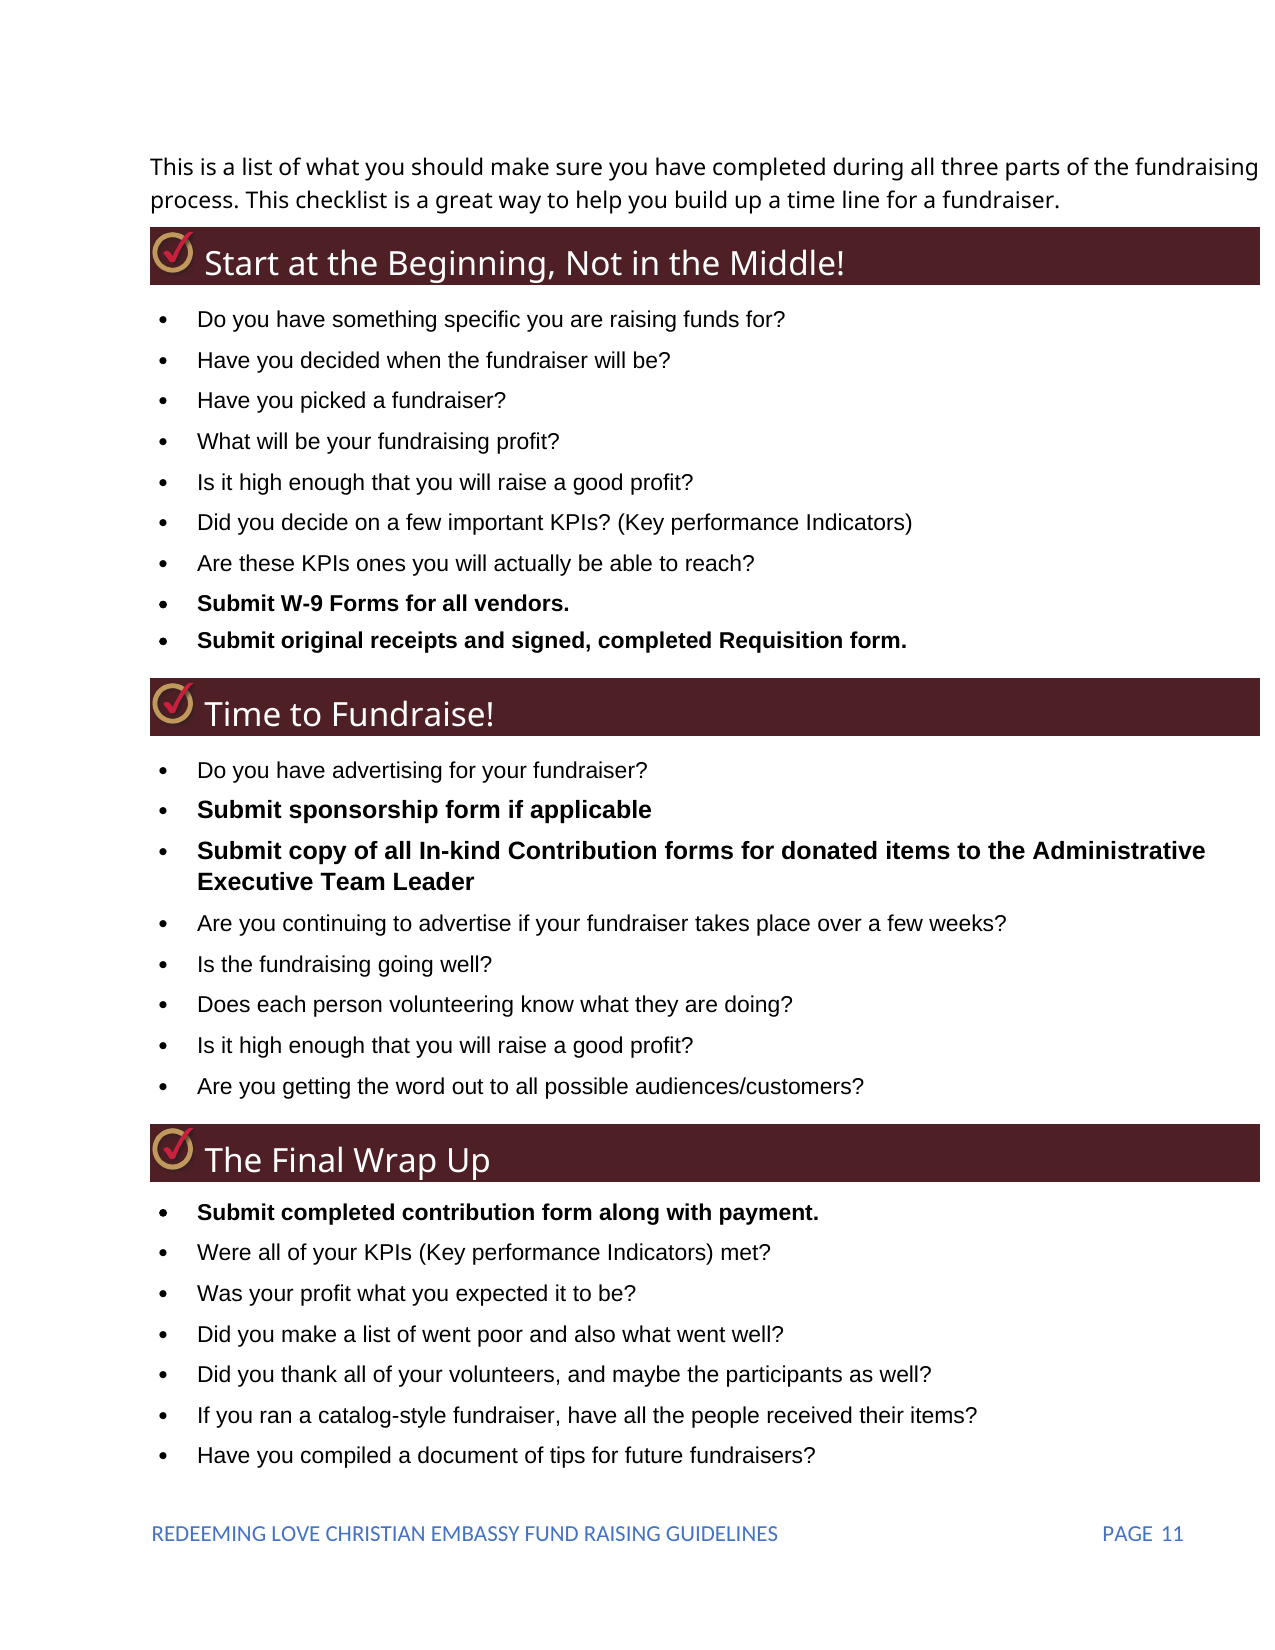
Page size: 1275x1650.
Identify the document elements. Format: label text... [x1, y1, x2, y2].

list Have you decided when the fundraiser will be? [159, 342, 1260, 373]
list Was your profit what you expected it to be? [159, 1275, 1260, 1306]
list If you ran a catalog-style fundraiser, have all the people received their items? [159, 1397, 1260, 1428]
list Did you thank all of your volunteers, and maybe the participants as well? [159, 1356, 1260, 1388]
list Submit sponsorship form if applicable [159, 793, 1260, 824]
text Start at the Beginning, Not in the Middle! [150, 227, 1260, 285]
list Did you decide on a few important KPIs? (Key performance Indicators) [159, 504, 1260, 535]
list What will be your fundraising profit? [159, 423, 1260, 454]
list Submit completed contribution form along with payment. [159, 1198, 1185, 1225]
text The Final Wrap Up [150, 1124, 1260, 1182]
picture [150, 678, 195, 727]
list Do you have advertising for your fundraiser? [159, 752, 1260, 783]
text This is a list of what you should make sure you have completed during all three parts of the fundraising process. This checklist is a great way to help you build up a time line for a fundraiser. [150, 150, 1260, 215]
list Are you getting the word out to all possible audiences/customers? [159, 1068, 1260, 1099]
list Is the fundraising going well? [159, 946, 1260, 977]
list Submit copy of all In-kind Contribution forms for donated items to the Administrative Executive Team Leader [159, 833, 1260, 896]
list Have you compiled a document of tips for future fundraisers? [159, 1438, 1260, 1469]
list Is it high enough that you will raise a good profit? [159, 1027, 1260, 1058]
list Do you have something specific you are raising funds for? [159, 301, 1260, 332]
list Did you make a list of went poor and also what went well? [159, 1316, 1260, 1347]
picture [150, 1123, 195, 1173]
list Are these KPIs ones you will actually be able to reach? [159, 545, 1260, 576]
list Submit W-9 Forms for all vendors. [159, 585, 1260, 617]
picture [150, 227, 195, 276]
list Were all of your KPIs (Key performance Indicators) met? [159, 1234, 1260, 1266]
text Time to Fundraise! [150, 678, 1260, 736]
list Does each person volunteering know what they are doing? [159, 986, 1260, 1018]
list Are you continuing to advertise if your fundraiser takes place over a few weeks? [159, 905, 1260, 936]
list Is it high enough that you will raise a good profit? [159, 463, 1260, 495]
list Have you picked a fundraiser? [159, 382, 1260, 413]
list Submit original receipts and signed, completed Requisition form. [159, 626, 1185, 653]
